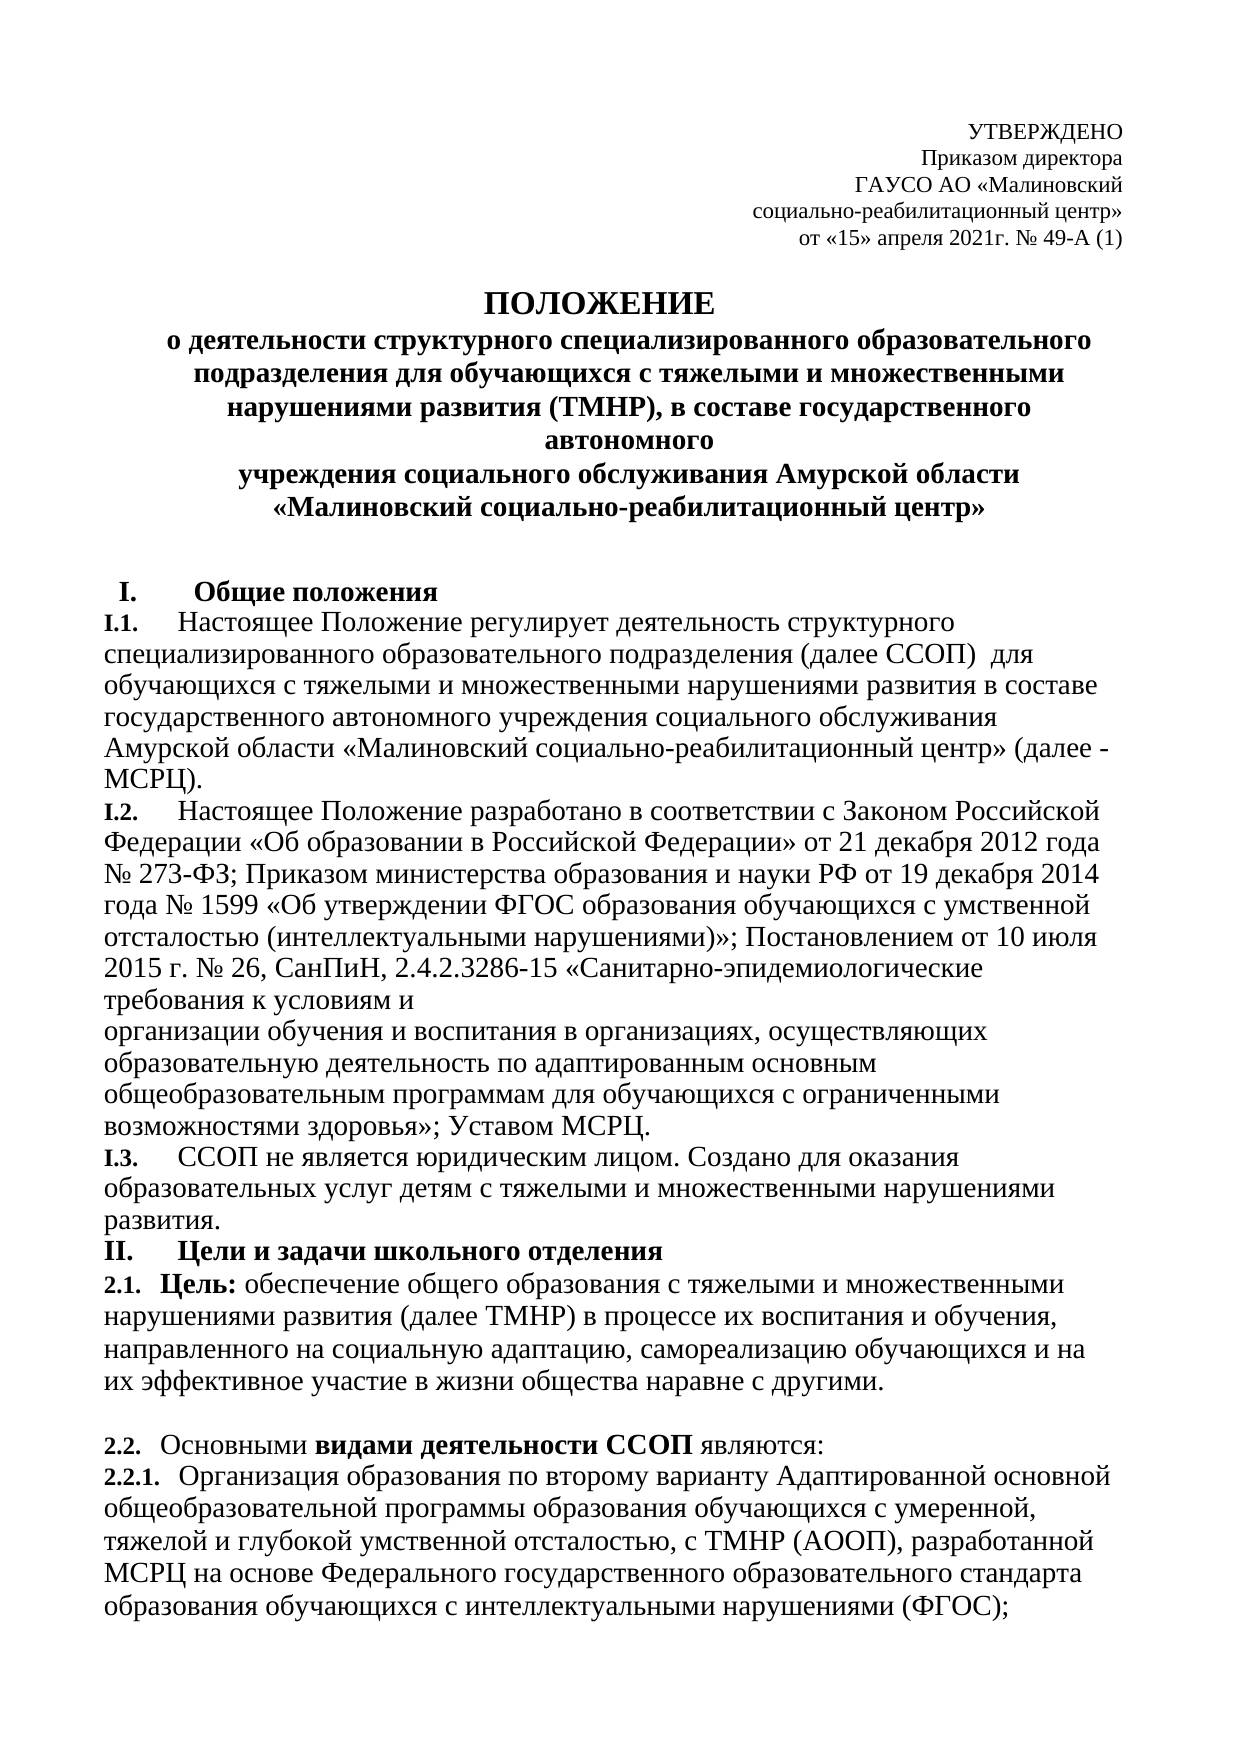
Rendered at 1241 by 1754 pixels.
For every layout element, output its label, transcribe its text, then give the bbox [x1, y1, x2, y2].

text Приказом директора [103, 144, 1123, 171]
list Цели и задачи школьного отделения [103, 1236, 1123, 1267]
list Общие положения [118, 582, 1123, 607]
text ПОЛОЖЕНИЕ о деятельности структурного специализированного образовательного подразделения для обучающихся с тяжелыми и множественными нарушениями развития (ТМНР), в составе государственного автономного учреждения социального обслуживания Амурской области «Малиновский социально-реабилитационный центр» [103, 283, 1096, 523]
text социально-реабилитационный центр» [103, 197, 1123, 223]
list ССОП не является юридическим лицом. Создано для оказания образовательных услуг детям с тяжелыми и множественными нарушениями развития. [103, 1141, 1123, 1236]
text УТВЕРЖДЕНО [103, 118, 1123, 144]
text от «15» апреля 2021г. № 49-А (1) [103, 223, 1123, 250]
list Настоящее Положение регулирует деятельность структурного специализированного образовательного подразделения (далее ССОП) для обучающихся с тяжелыми и множественными нарушениями развития в составе государственного автономного учреждения социального обслуживания Амурской области «Малиновский социально-реабилитационный центр» (далее - МСРЦ). [103, 607, 1123, 795]
list Организация образования по второму варианту Адаптированной основной общеобразовательной программы образования обучающихся с умеренной, тяжелой и глубокой умственной отсталостью, с ТМНР (АООП), разработанной МСРЦ на основе Федерального государственного образовательного стандарта образования обучающихся с интеллектуальными нарушениями (ФГОС); [103, 1459, 1123, 1622]
list Основными видами деятельности ССОП являются: [103, 1434, 1123, 1459]
list Настоящее Положение разработано в соответствии с Законом Российской Федерации «Об образовании в Российской Федерации» от 21 декабря 2012 года № 273-ФЗ; Приказом министерства образования и науки РФ от 19 декабря 2014 года № 1599 «Об утверждении ФГОС образования обучающихся с умственной отсталостью (интеллектуальными нарушениями)»; Постановлением от 10 июля 2015 г. № 26, СанПиН, 2.4.2.3286-15 «Санитарно-эпидемиологические требования к условиям и организации обучения и воспитания в организациях, осуществляющих образовательную деятельность по адаптированным основным общеобразовательным программам для обучающихся с ограниченными возможностями здоровья»; Уставом МСРЦ. [103, 795, 1123, 1141]
list Цель: обеспечение общего образования с тяжелыми и множественными нарушениями развития (далее ТМНР) в процессе их воспитания и обучения, направленного на социальную адаптацию, самореализацию обучающихся и на их эффективное участие в жизни общества наравне с другими. [103, 1267, 1123, 1397]
text ГАУСО АО «Малиновский [103, 171, 1123, 197]
